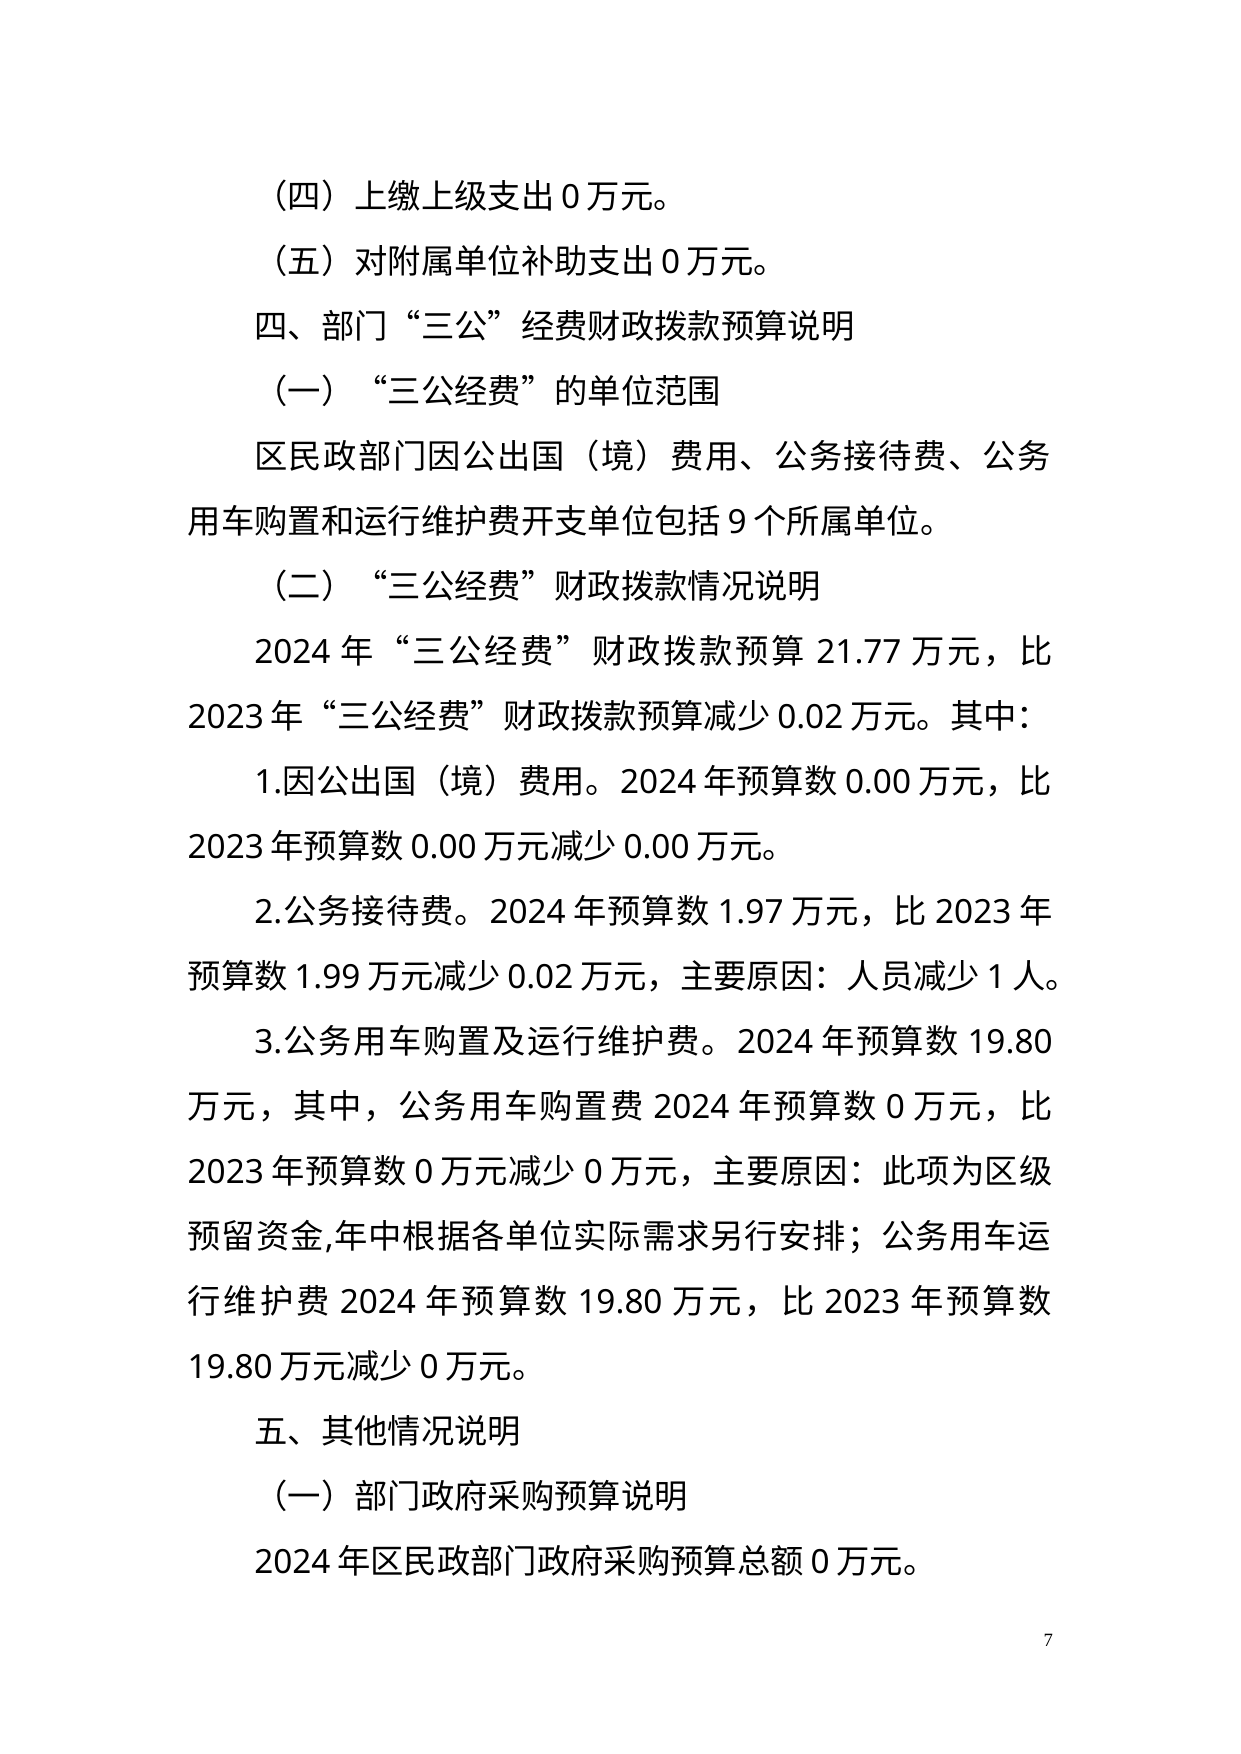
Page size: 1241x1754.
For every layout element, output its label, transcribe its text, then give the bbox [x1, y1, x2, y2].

text 2.公务接待费。2024年预算数1.97万元，比2023年预算数1.99万元减少0.02万元，主要原因：人员减少1人。 [187, 877, 1053, 1007]
text （二）“三公经费”财政拨款情况说明 [187, 552, 1053, 617]
text 2024年区民政部门政府采购预算总额0万元。 [187, 1527, 1053, 1592]
text （四）上缴上级支出0万元。 [187, 162, 1053, 227]
text 五、其他情况说明 [187, 1397, 1053, 1462]
text （五）对附属单位补助支出0万元。 [187, 227, 1053, 292]
text 2024年“三公经费”财政拨款预算21.77万元，比2023年“三公经费”财政拨款预算减少0.02万元。其中： [187, 617, 1053, 747]
text 1.因公出国（境）费用。2024年预算数0.00万元，比2023年预算数0.00万元减少0.00万元。 [187, 747, 1053, 877]
text 四、部门“三公”经费财政拨款预算说明 [187, 292, 1053, 357]
text （一）部门政府采购预算说明 [187, 1462, 1053, 1527]
text （一）“三公经费”的单位范围 [187, 357, 1053, 422]
text 3.公务用车购置及运行维护费。2024年预算数19.80万元，其中，公务用车购置费2024年预算数0万元，比2023年预算数0万元减少0万元，主要原因：此项为区级预留资金,年中根据各单位实际需求另行安排；公务用车运行维护费2024年预算数19.80万元，比2023年预算数19.80万元减少0万元。 [187, 1007, 1053, 1397]
text 区民政部门因公出国（境）费用、公务接待费、公务用车购置和运行维护费开支单位包括9个所属单位。 [187, 422, 1053, 552]
